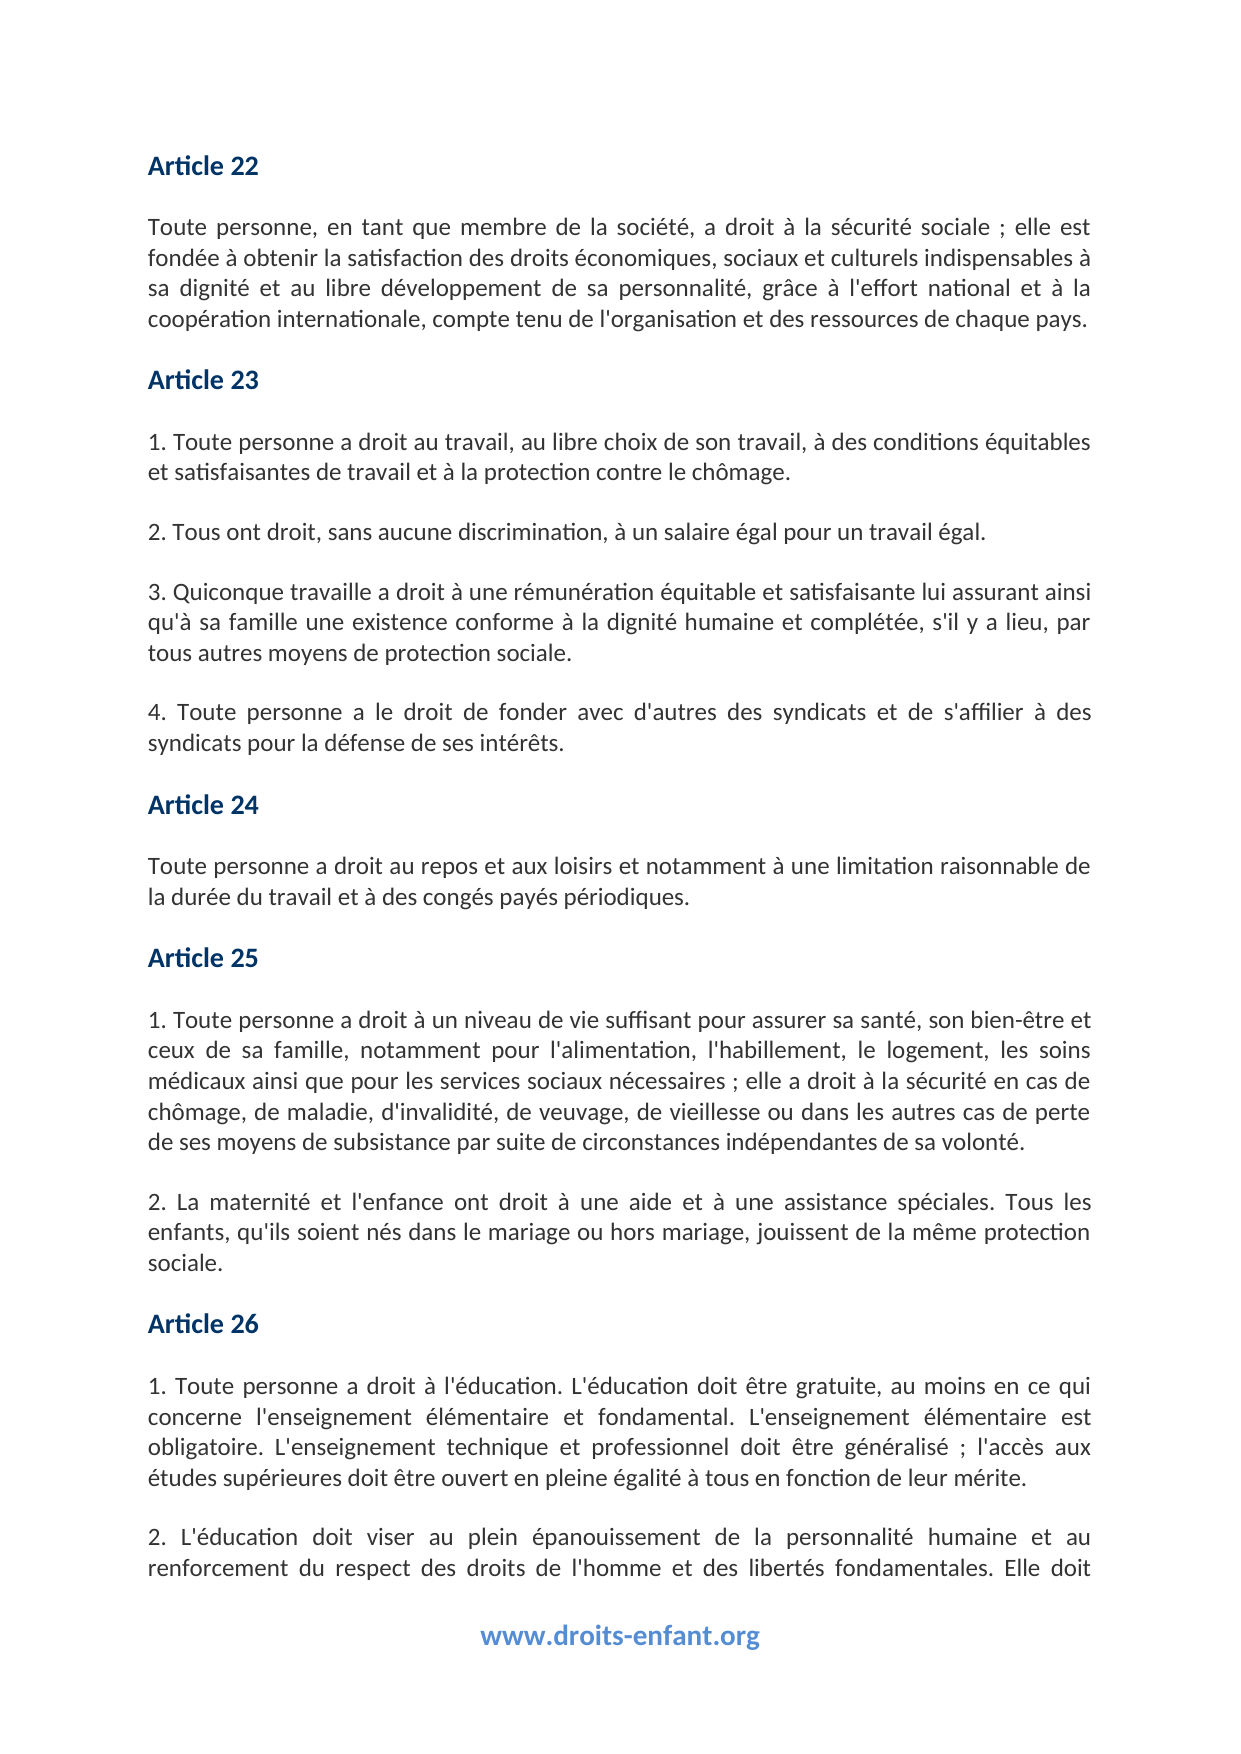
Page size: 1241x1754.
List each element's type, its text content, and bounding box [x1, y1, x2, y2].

subtitle Article 22 [148, 148, 1093, 182]
text Toute personne, en tant que membre de la société, a droit à la sécurité sociale ; elle est fondée à obtenir la satisfaction des droits économiques, sociaux et culturels indispensables à sa dignité et au libre développement de sa personnalité, grâce à l'effort national et à la coopération internationale, compte tenu de l'organisation et des ressources de chaque pays. [148, 211, 1093, 333]
text 1. Toute personne a droit à l'éducation. L'éducation doit être gratuite, au moins en ce qui concerne l'enseignement élémentaire et fondamental. L'enseignement élémentaire est obligatoire. L'enseignement technique et professionnel doit être généralisé ; l'accès aux études supérieures doit être ouvert en pleine égalité à tous en fonction de leur mérite. [148, 1370, 1093, 1492]
text 2. La maternité et l'enfance ont droit à une aide et à une assistance spéciales. Tous les enfants, qu'ils soient nés dans le mariage ou hors mariage, jouissent de la même protection sociale. [148, 1186, 1093, 1277]
text 2. Tous ont droit, sans aucune discrimination, à un salaire égal pour un travail égal. [148, 516, 1093, 547]
text 1. Toute personne a droit au travail, au libre choix de son travail, à des conditions équitables et satisfaisantes de travail et à la protection contre le chômage. [148, 426, 1093, 487]
text Toute personne a droit au repos et aux loisirs et notamment à une limitation raisonnable de la durée du travail et à des congés payés périodiques. [148, 850, 1093, 911]
subtitle Article 25 [148, 941, 1093, 975]
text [148, 1521, 1093, 1582]
subtitle Article 26 [148, 1307, 1093, 1341]
text 1. Toute personne a droit à un niveau de vie suffisant pour assurer sa santé, son bien-être et ceux de sa famille, notamment pour l'alimentation, l'habillement, le logement, les soins médicaux ainsi que pour les services sociaux nécessaires ; elle a droit à la sécurité en cas de chômage, de maladie, d'invalidité, de veuvage, de vieillesse ou dans les autres cas de perte de ses moyens de subsistance par suite de circonstances indépendantes de sa volonté. [148, 1004, 1093, 1157]
subtitle Article 24 [148, 787, 1093, 821]
text 3. Quiconque travaille a droit à une rémunération équitable et satisfaisante lui assurant ainsi qu'à sa famille une existence conforme à la dignité humaine et complétée, s'il y a lieu, par tous autres moyens de protection sociale. [148, 576, 1093, 667]
text 4. Toute personne a le droit de fonder avec d'autres des syndicats et de s'affilier à des syndicats pour la défense de ses intérêts. [148, 697, 1093, 758]
subtitle Article 23 [148, 362, 1093, 397]
